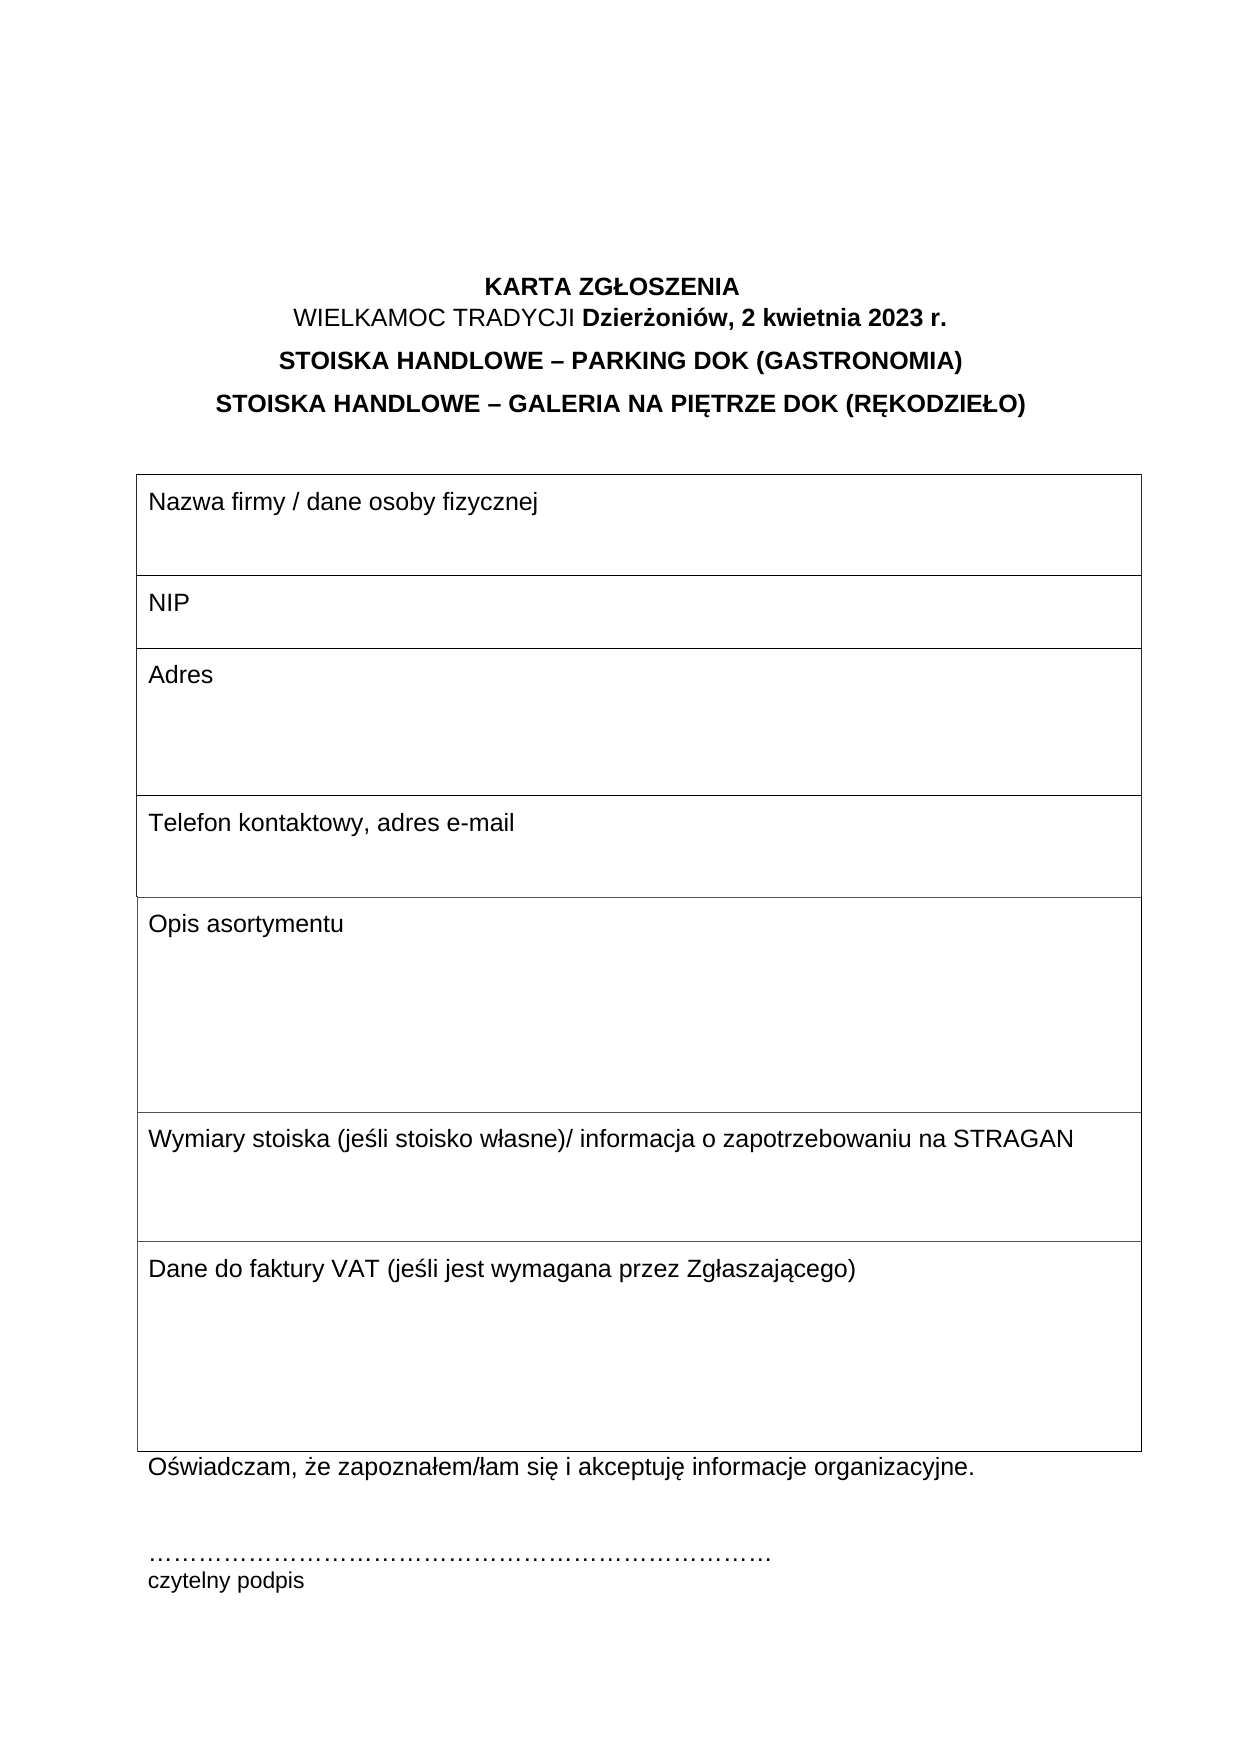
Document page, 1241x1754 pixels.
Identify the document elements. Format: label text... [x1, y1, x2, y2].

table_cell NIP [137, 576, 1141, 647]
table_cell Dane do faktury VAT (jeśli jest wymagana przez Zgłaszającego) [138, 1242, 1141, 1451]
text KARTA ZGŁOSZENIA [148, 272, 1076, 301]
text WIELKAMOC TRADYCJI Dzierżoniów, 2 kwietnia 2023 r. [148, 303, 1093, 332]
table_cell Telefon kontaktowy, adres e-mail [137, 796, 1141, 896]
text ………………………………………………………………… [148, 1538, 1094, 1567]
text STOISKA HANDLOWE – PARKING DOK (GASTRONOMIA) [148, 346, 1094, 375]
text czytelny podpis [148, 1567, 1093, 1593]
table_cell Opis asortymentu [138, 898, 1141, 1112]
table_cell Adres [137, 649, 1141, 795]
text Oświadczam, że zapoznałem/łam się i akceptuję informacje organizacyjne. [148, 1452, 1093, 1480]
text STOISKA HANDLOWE – GALERIA NA PIĘTRZE DOK (RĘKODZIEŁO) [148, 389, 1094, 417]
table_header Nazwa firmy / dane osoby fizycznej [137, 475, 1141, 575]
table_cell Wymiary stoiska (jeśli stoisko własne)/ informacja o zapotrzebowaniu na STRAGAN [138, 1113, 1141, 1241]
